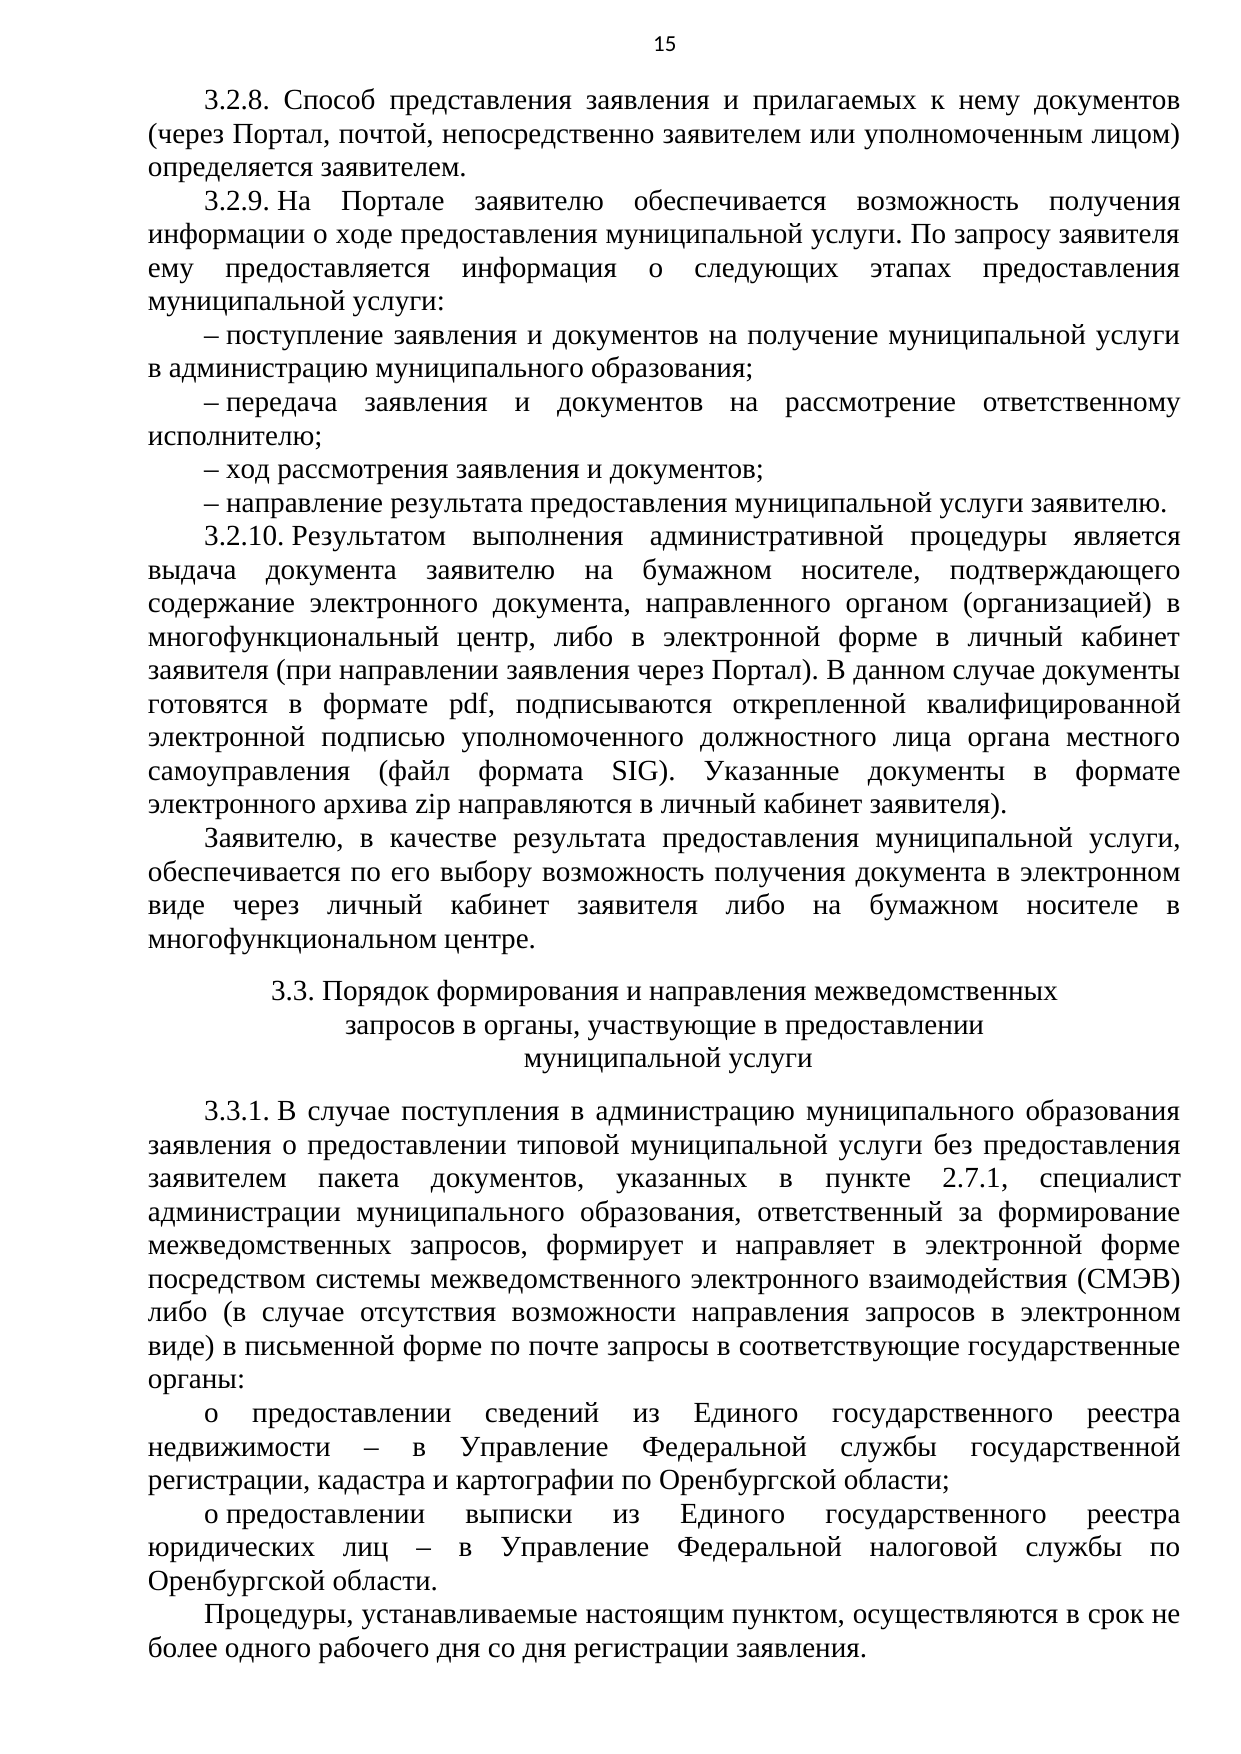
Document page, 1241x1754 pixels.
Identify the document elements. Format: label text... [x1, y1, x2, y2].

text 3.3.1. В случае поступления в администрацию муниципального образования заявления о предоставлении типовой муниципальной услуги без предоставления заявителем пакета документов, указанных в пункте 2.7.1, специалист администрации муниципального образования, ответственный за формирование межведомственных запросов, формирует и направляет в электронной форме посредством системы межведомственного электронного взаимодействия (СМЭВ) либо (в случае отсутствия возможности направления запросов в электронном виде) в письменной форме по почте запросы в соответствующие государственные органы: [148, 1093, 1181, 1395]
text – поступление заявления и документов на получение муниципальной услуги в администрацию муниципального образования; [148, 317, 1181, 384]
text Процедуры, устанавливаемые настоящим пунктом, осуществляются в срок не более одного рабочего дня со дня регистрации заявления. [148, 1596, 1181, 1663]
text 3.2.10. Результатом выполнения административной процедуры является выдача документа заявителю на бумажном носителе, подтверждающего содержание электронного документа, направленного органом (организацией) в многофункциональный центр, либо в электронной форме в личный кабинет заявителя (при направлении заявления через Портал). В данном случае документы готовятся в формате pdf, подписываются открепленной квалифицированной электронной подписью уполномоченного должностного лица органа местного самоуправления (файл формата SIG). Указанные документы в формате электронного архива zip направляются в личный кабинет заявителя). [148, 518, 1181, 820]
text муниципальной услуги [148, 1041, 1181, 1074]
text 3.2.8. Способ представления заявления и прилагаемых к нему документов (через Портал, почтой, непосредственно заявителем или уполномоченным лицом) определяется заявителем. [148, 82, 1181, 183]
text Заявителю, в качестве результата предоставления муниципальной услуги, обеспечивается по его выбору возможность получения документа в электронном виде через личный кабинет заявителя либо на бумажном носителе в многофункциональном центре. [148, 820, 1181, 954]
text 3.2.9. На Портале заявителю обеспечивается возможность получения информации о ходе предоставления муниципальной услуги. По запросу заявителя ему предоставляется информация о следующих этапах предоставления муниципальной услуги: [148, 183, 1181, 317]
text – ход рассмотрения заявления и документов; [148, 451, 1181, 485]
text о предоставлении сведений из Единого государственного реестра недвижимости – в Управление Федеральной службы государственной регистрации, кадастра и картографии по Оренбургской области; [148, 1395, 1181, 1496]
text о предоставлении выписки из Единого государственного реестра юридических лиц – в Управление Федеральной налоговой службы по Оренбургской области. [148, 1496, 1181, 1596]
text – направление результата предоставления муниципальной услуги заявителю. [148, 485, 1181, 518]
text 3.3. Порядок формирования и направления межведомственных [148, 973, 1181, 1007]
text – передача заявления и документов на рассмотрение ответственному исполнителю; [148, 384, 1181, 451]
text запросов в органы, участвующие в предоставлении [148, 1007, 1181, 1041]
